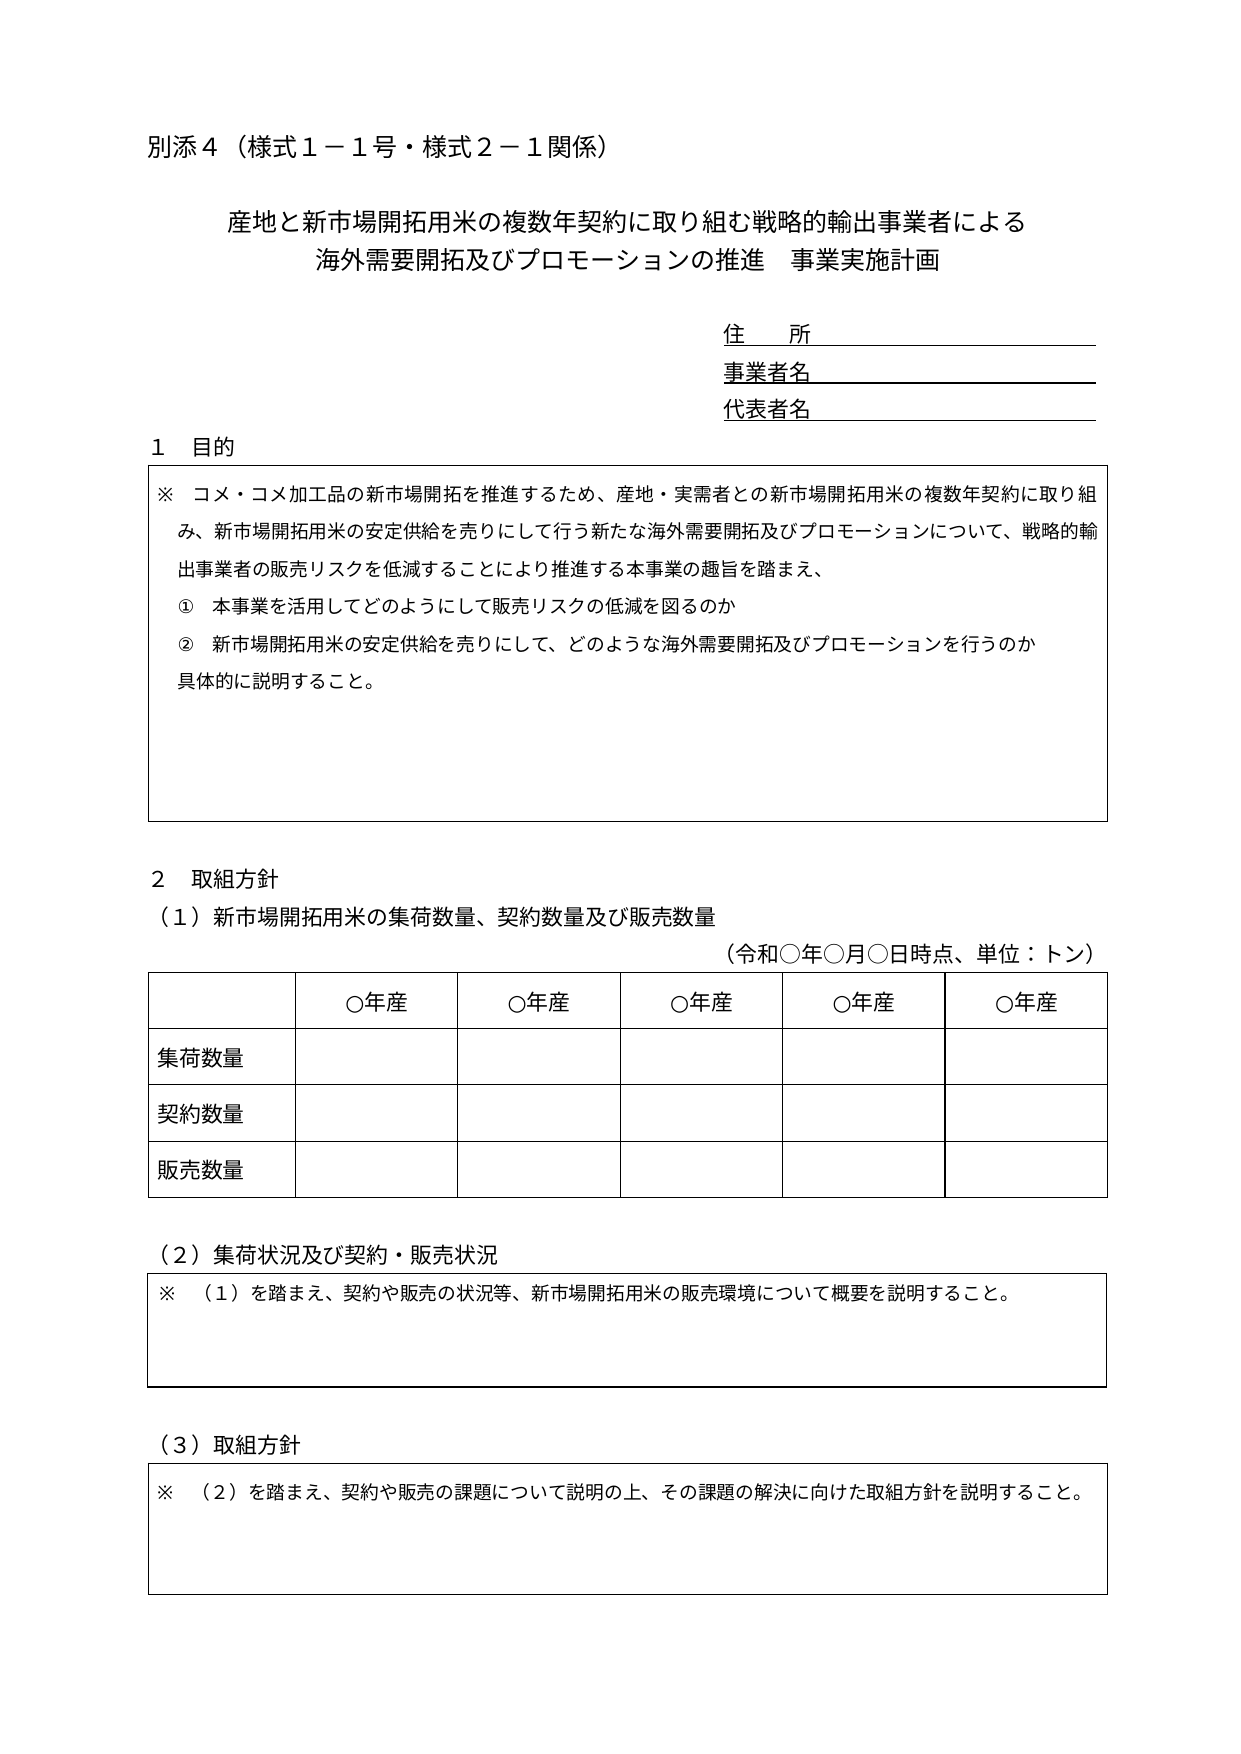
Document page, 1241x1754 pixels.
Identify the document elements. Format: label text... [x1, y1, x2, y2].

table_cell [621, 1142, 782, 1197]
table_cell [946, 1029, 1107, 1084]
text （１）新市場開拓用米の集荷数量、契約数量及び販売数量 [148, 897, 1107, 934]
text ２ 取組方針 [148, 859, 1107, 897]
table_cell [783, 1029, 944, 1084]
table_cell [621, 1085, 782, 1141]
text （３）取組方針 [148, 1425, 1107, 1462]
table_cell [296, 1085, 457, 1141]
table_header ○年産 [458, 973, 620, 1028]
table_header ○年産 [621, 973, 782, 1028]
table_header ※ コメ・コメ加工品の新市場開拓を推進するため、産地・実需者との新市場開拓用米の複数年契約に取り組み、新市場開拓用米の安定供給を売りにして行う新たな海外需要開拓及びプロモーションについて、戦略的輸出事業者の販売リスクを低減することにより推進する本事業の趣旨を踏まえ、 ① 本事業を活用してどのようにして販売リスクの低減を図るのか ② 新市場開拓用米の安定供給を売りにして、どのような海外需要開拓及びプロモーションを行うのか 具体的に説明すること。 [149, 466, 1107, 821]
table_header [149, 973, 295, 1028]
table_header ○年産 [296, 973, 457, 1028]
table_cell [783, 1142, 944, 1197]
table_cell [621, 1029, 782, 1084]
text （令和○年○月○日時点、単位：トン） [148, 934, 1107, 972]
table_header ※ （１）を踏まえ、契約や販売の状況等、新市場開拓用米の販売環境について概要を説明すること。 [148, 1274, 1106, 1386]
table_cell [296, 1142, 457, 1197]
table_cell [946, 1142, 1107, 1197]
table_cell [458, 1085, 620, 1141]
table_cell [458, 1029, 620, 1084]
text 産地と新市場開拓用米の複数年契約に取り組む戦略的輸出事業者による [148, 202, 1107, 239]
text 海外需要開拓及びプロモーションの推進 事業実施計画 [148, 239, 1107, 277]
table_header ○年産 [783, 973, 944, 1028]
table_cell [783, 1085, 944, 1141]
text 住 所 [723, 314, 1107, 352]
text 代表者名 [723, 389, 1107, 427]
table_cell [946, 1085, 1107, 1141]
table_header ※ （２）を踏まえ、契約や販売の課題について説明の上、その課題の解決に向けた取組方針を説明すること。 [149, 1464, 1107, 1594]
text １ 目的 [148, 427, 1107, 464]
table_cell [296, 1029, 457, 1084]
table_cell 集荷数量 [149, 1029, 295, 1084]
table_header ○年産 [946, 973, 1107, 1028]
text 事業者名 [723, 352, 1107, 389]
text 別添４（様式１－１号・様式２－１関係） [148, 127, 1107, 164]
table_cell 販売数量 [149, 1142, 295, 1197]
table_cell 契約数量 [149, 1085, 295, 1141]
table_cell [458, 1142, 620, 1197]
text （２）集荷状況及び契約・販売状況 [148, 1235, 1107, 1273]
